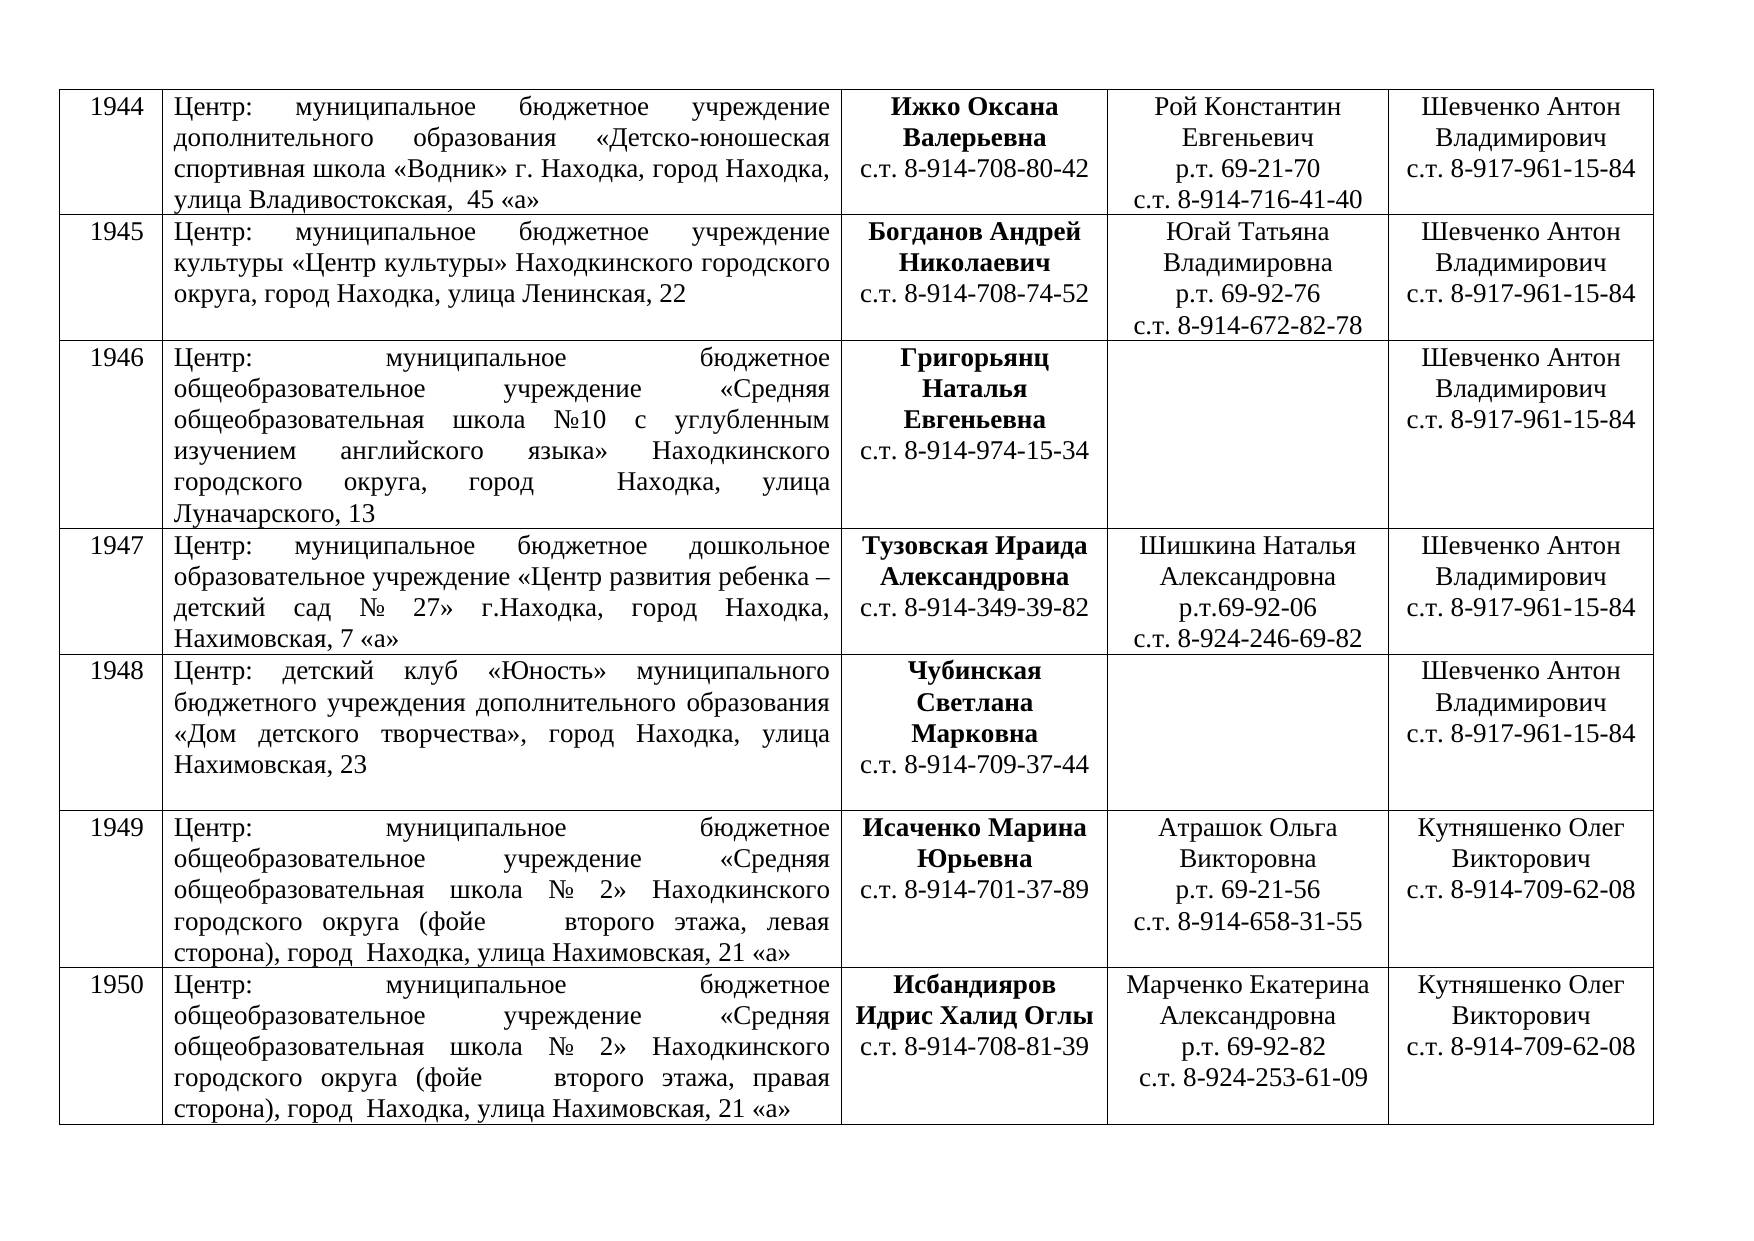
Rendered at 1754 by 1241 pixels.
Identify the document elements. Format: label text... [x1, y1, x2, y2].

table_cell Центр: муниципальное бюджетное общеобразовательное учреждение «Средняя общеобразовательная школа № 2» Находкинского городского округа (фойе второго этажа, левая сторона), город Находка, улица Нахимовская, 21 «а» [163, 811, 841, 967]
table_cell Кутняшенко Олег Викторович с.т. 8-914-709-62-08 [1389, 811, 1653, 967]
table_cell Исаченко Марина Юрьевна с.т. 8-914-701-37-89 [842, 811, 1107, 967]
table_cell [1389, 968, 1653, 1124]
table_cell Центр: муниципальное бюджетное дошкольное образовательное учреждение «Центр развития ребенка – детский сад № 27» г.Находка, город Находка, Нахимовская, 7 «а» [163, 529, 841, 653]
table_cell 1947 [60, 529, 162, 653]
table_cell 1945 [60, 215, 162, 340]
table_cell [1108, 655, 1388, 810]
table_cell 1946 [60, 341, 162, 528]
table_cell Югай Татьяна Владимировна р.т. 69-92-76 с.т. 8-914-672-82-78 [1108, 215, 1388, 340]
table_cell Шевченко Антон Владимирович с.т. 8-917-961-15-84 [1389, 215, 1653, 340]
table_cell Центр: детский клуб «Юность» муниципального бюджетного учреждения дополнительного образования «Дом детского творчества», город Находка, улица Нахимовская, 23 [163, 655, 841, 810]
table_cell 1944 [60, 90, 162, 214]
table_cell Шевченко Антон Владимирович с.т. 8-917-961-15-84 [1389, 341, 1653, 528]
table_cell Центр: муниципальное бюджетное учреждение дополнительного образования «Детско-юношеская спортивная школа «Водник» г. Находка, город Находка, улица Владивостокская, 45 «а» [163, 90, 841, 214]
table_cell Шишкина Наталья Александровна р.т.69-92-06 с.т. 8-924-246-69-82 [1108, 529, 1388, 653]
table_cell 1948 [60, 655, 162, 810]
table_cell Атрашок Ольга Викторовна р.т. 69-21-56 с.т. 8-914-658-31-55 [1108, 811, 1388, 967]
table_cell Исбандияров Идрис Халид Оглы с.т. 8-914-708-81-39 [842, 968, 1107, 1124]
table_cell Центр: муниципальное бюджетное общеобразовательное учреждение «Средняя общеобразовательная школа №10 с углубленным изучением английского языка» Находкинского городского округа, город Находка, улица Луначарского, 13 [163, 341, 841, 528]
table_cell Марченко Екатерина Александровна р.т. 69-92-82 с.т. 8-924-253-61-09 [1108, 968, 1388, 1124]
table_cell Шевченко Антон Владимирович с.т. 8-917-961-15-84 [1389, 529, 1653, 653]
table_cell Рой Константин Евгеньевич р.т. 69-21-70 с.т. 8-914-716-41-40 [1108, 90, 1388, 214]
table_cell 1949 [60, 811, 162, 967]
table_cell Богданов Андрей Николаевич с.т. 8-914-708-74-52 [842, 215, 1107, 340]
table_cell 1950 [60, 968, 162, 1124]
table_cell Тузовская Ираида Александровна с.т. 8-914-349-39-82 [842, 529, 1107, 653]
table_cell Ижко Оксана Валерьевна с.т. 8-914-708-80-42 [842, 90, 1107, 214]
table_cell [1108, 341, 1388, 528]
table_cell Шевченко Антон Владимирович с.т. 8-917-961-15-84 [1389, 655, 1653, 810]
table_cell Григорьянц Наталья Евгеньевна с.т. 8-914-974-15-34 [842, 341, 1107, 528]
table_cell Чубинская Светлана Марковна с.т. 8-914-709-37-44 [842, 655, 1107, 810]
table_cell Центр: муниципальное бюджетное общеобразовательное учреждение «Средняя общеобразовательная школа № 2» Находкинского городского округа (фойе второго этажа, правая сторона), город Находка, улица Нахимовская, 21 «а» [163, 968, 841, 1124]
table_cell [1389, 90, 1653, 214]
table_cell Центр: муниципальное бюджетное учреждение культуры «Центр культуры» Находкинского городского округа, город Находка, улица Ленинская, 22 [163, 215, 841, 340]
